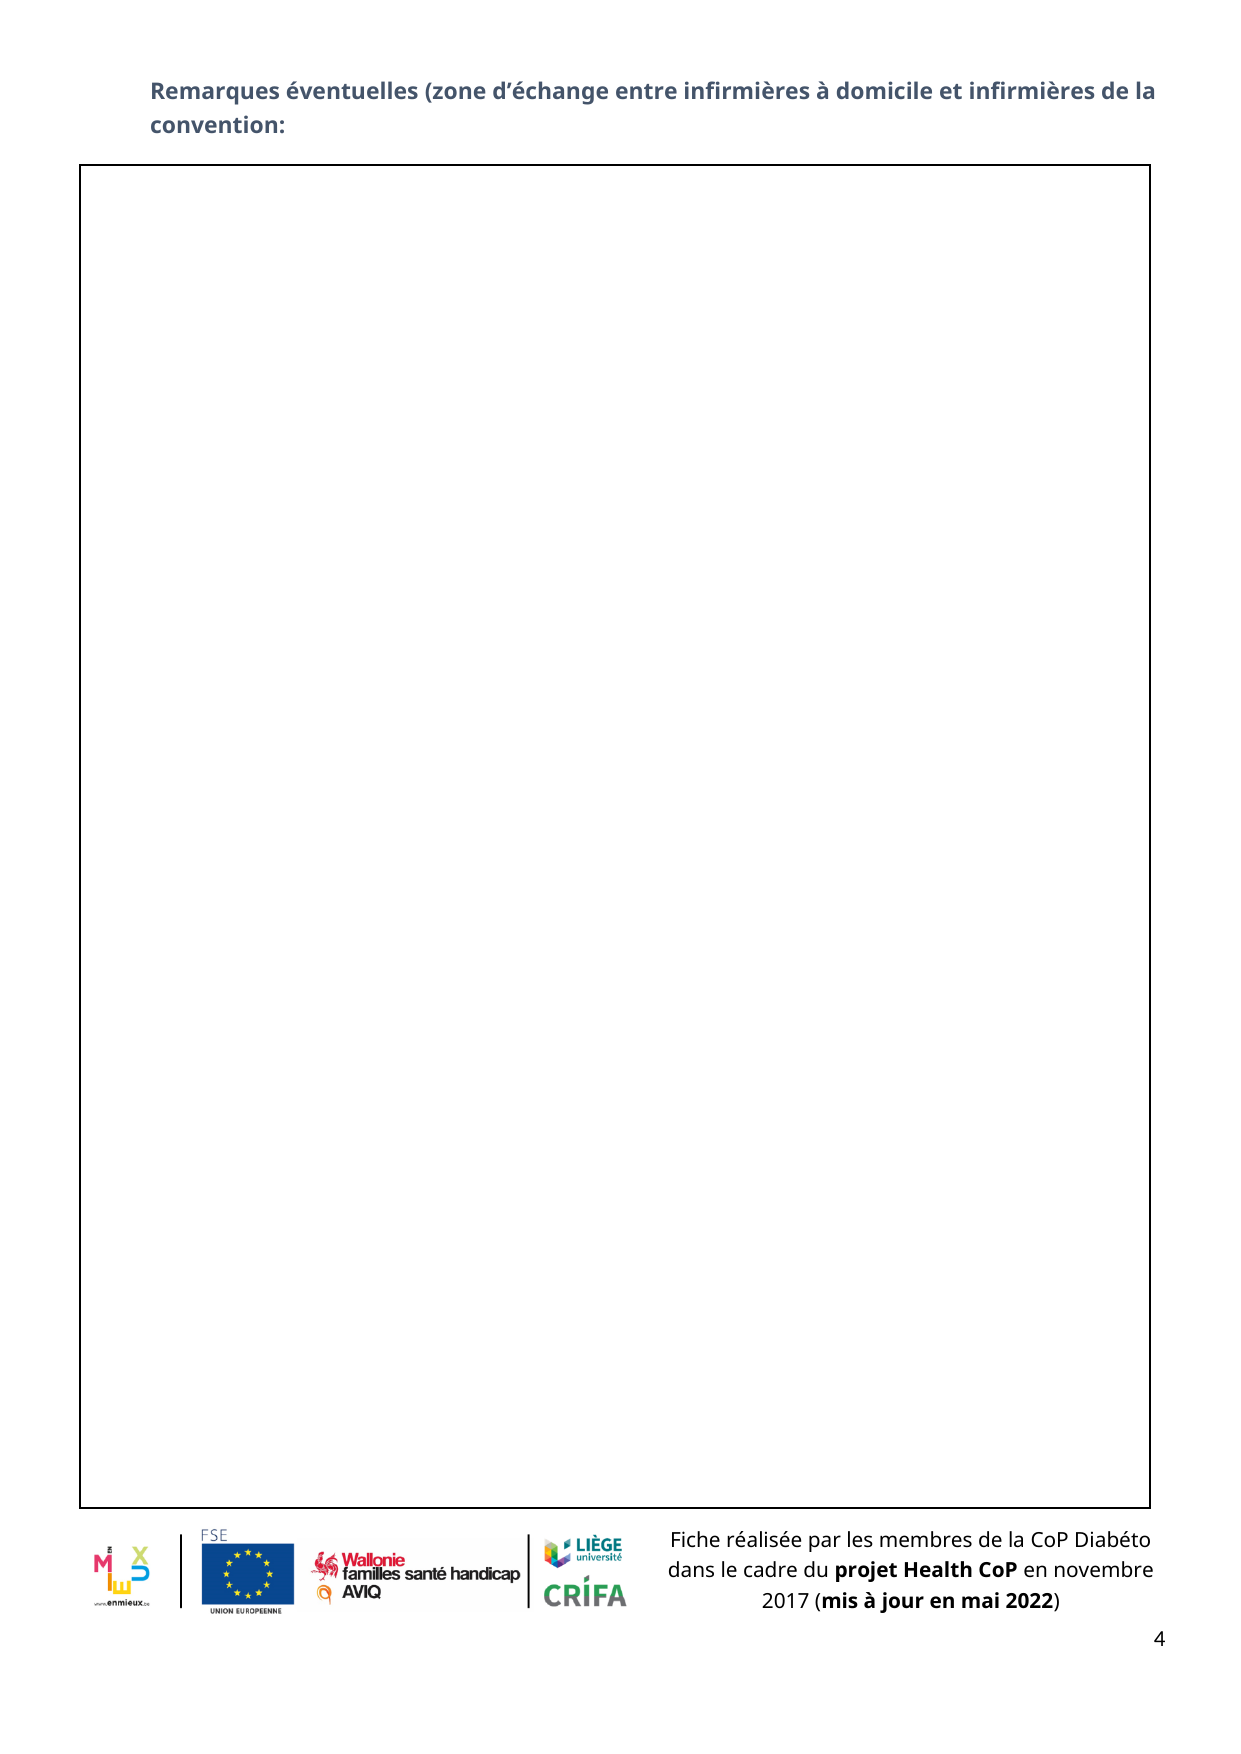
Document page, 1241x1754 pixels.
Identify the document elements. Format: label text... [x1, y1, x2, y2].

picture [75, 1517, 638, 1629]
list Remarques éventuelles (zone d’échange entre infirmières à domicile et infirmières de la convention: [150, 75, 1165, 140]
text Fiche réalisée par les membres de la CoP Diabéto dans le cadre du projet Health CoP en novembre 2017 (mis à jour en mai 2022) [638, 1525, 1165, 1614]
